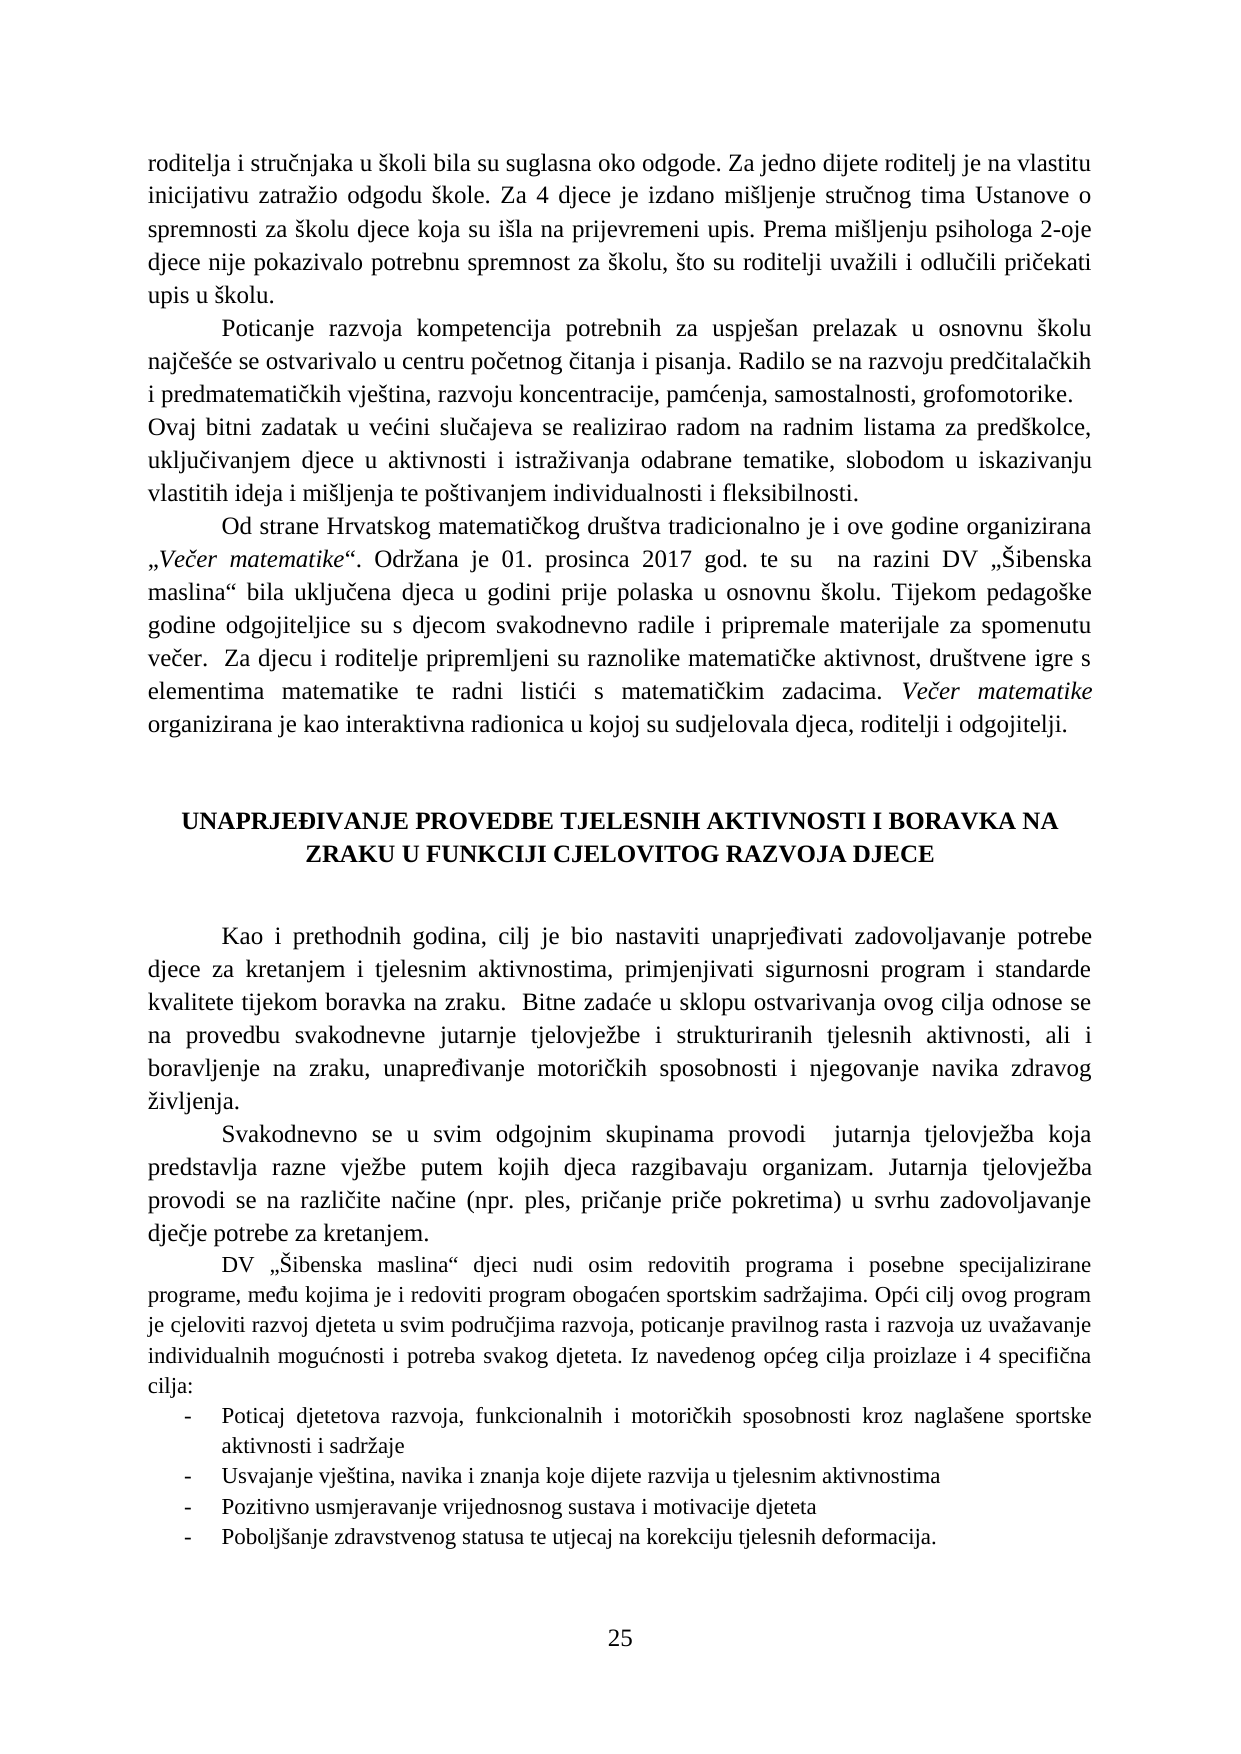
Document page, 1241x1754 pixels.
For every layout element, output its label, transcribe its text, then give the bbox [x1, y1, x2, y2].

text DV „Šibenska maslina“ djeci nudi osim redovitih programa i posebne specijalizirane programe, među kojima je i redoviti program obogaćen sportskim sadržajima. Opći cilj ovog program je cjeloviti razvoj djeteta u svim područjima razvoja, poticanje pravilnog rasta i razvoja uz uvažavanje individualnih mogućnosti i potreba svakog djeteta. Iz navedenog općeg cilja proizlaze i 4 specifična cilja: [148, 1251, 1093, 1398]
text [148, 148, 1093, 308]
list Pozitivno usmjeravanje vrijednosnog sustava i motivacije djeteta [184, 1493, 1093, 1519]
list Poticaj djetetova razvoja, funkcionalnih i motoričkih sposobnosti kroz naglašene sportske aktivnosti i sadržaje [184, 1402, 1093, 1459]
text Ovaj bitni zadatak u većini slučajeva se realizirao radom na radnim listama za predškolce, uključivanjem djece u aktivnosti i istraživanja odabrane tematike, slobodom u iskazivanju vlastitih ideja i mišljenja te poštivanjem individualnosti i fleksibilnosti. [148, 412, 1093, 507]
list Poboljšanje zdravstvenog statusa te utjecaj na korekciju tjelesnih deformacija. [184, 1523, 1093, 1549]
text UNAPRJEĐIVANJE PROVEDBE TJELESNIH AKTIVNOSTI I BORAVKA NA ZRAKU U FUNKCIJI CJELOVITOG RAZVOJA DJECE [148, 806, 1093, 868]
list Usvajanje vještina, navika i znanja koje dijete razvija u tjelesnim aktivnostima [184, 1463, 1093, 1489]
text Poticanje razvoja kompetencija potrebnih za uspješan prelazak u osnovnu školu najčešće se ostvarivalo u centru početnog čitanja i pisanja. Radilo se na razvoju predčitalačkih i predmatematičkih vještina, razvoju koncentracije, pamćenja, samostalnosti, grofomotorike. [148, 313, 1093, 407]
text Kao i prethodnih godina, cilj je bio nastaviti unaprjeđivati zadovoljavanje potrebe djece za kretanjem i tjelesnim aktivnostima, primjenjivati sigurnosni program i standarde kvalitete tijekom boravka na zraku. Bitne zadaće u sklopu ostvarivanja ovog cilja odnose se na provedbu svakodnevne jutarnje tjelovježbe i strukturiranih tjelesnih aktivnosti, ali i boravljenje na zraku, unapređivanje motoričkih sposobnosti i njegovanje navika zdravog življenja. [148, 921, 1093, 1115]
text Od strane Hrvatskog matematičkog društva tradicionalno je i ove godine organizirana „Večer matematike“. Održana je 01. prosinca 2017 god. te su na razini DV „Šibenska maslina“ bila uključena djeca u godini prije polaska u osnovnu školu. Tijekom pedagoške godine odgojiteljice su s djecom svakodnevno radile i pripremale materijale za spomenutu večer. Za djecu i roditelje pripremljeni su raznolike matematičke aktivnost, društvene igre s elementima matematike te radni listići s matematičkim zadacima. Večer matematike organizirana je kao interaktivna radionica u kojoj su sudjelovala djeca, roditelji i odgojitelji. [148, 511, 1093, 738]
text Svakodnevno se u svim odgojnim skupinama provodi jutarnja tjelovježba koja predstavlja razne vježbe putem kojih djeca razgibavaju organizam. Jutarnja tjelovježba provodi se na različite načine (npr. ples, pričanje priče pokretima) u svrhu zadovoljavanje dječje potrebe za kretanjem. [148, 1119, 1093, 1247]
